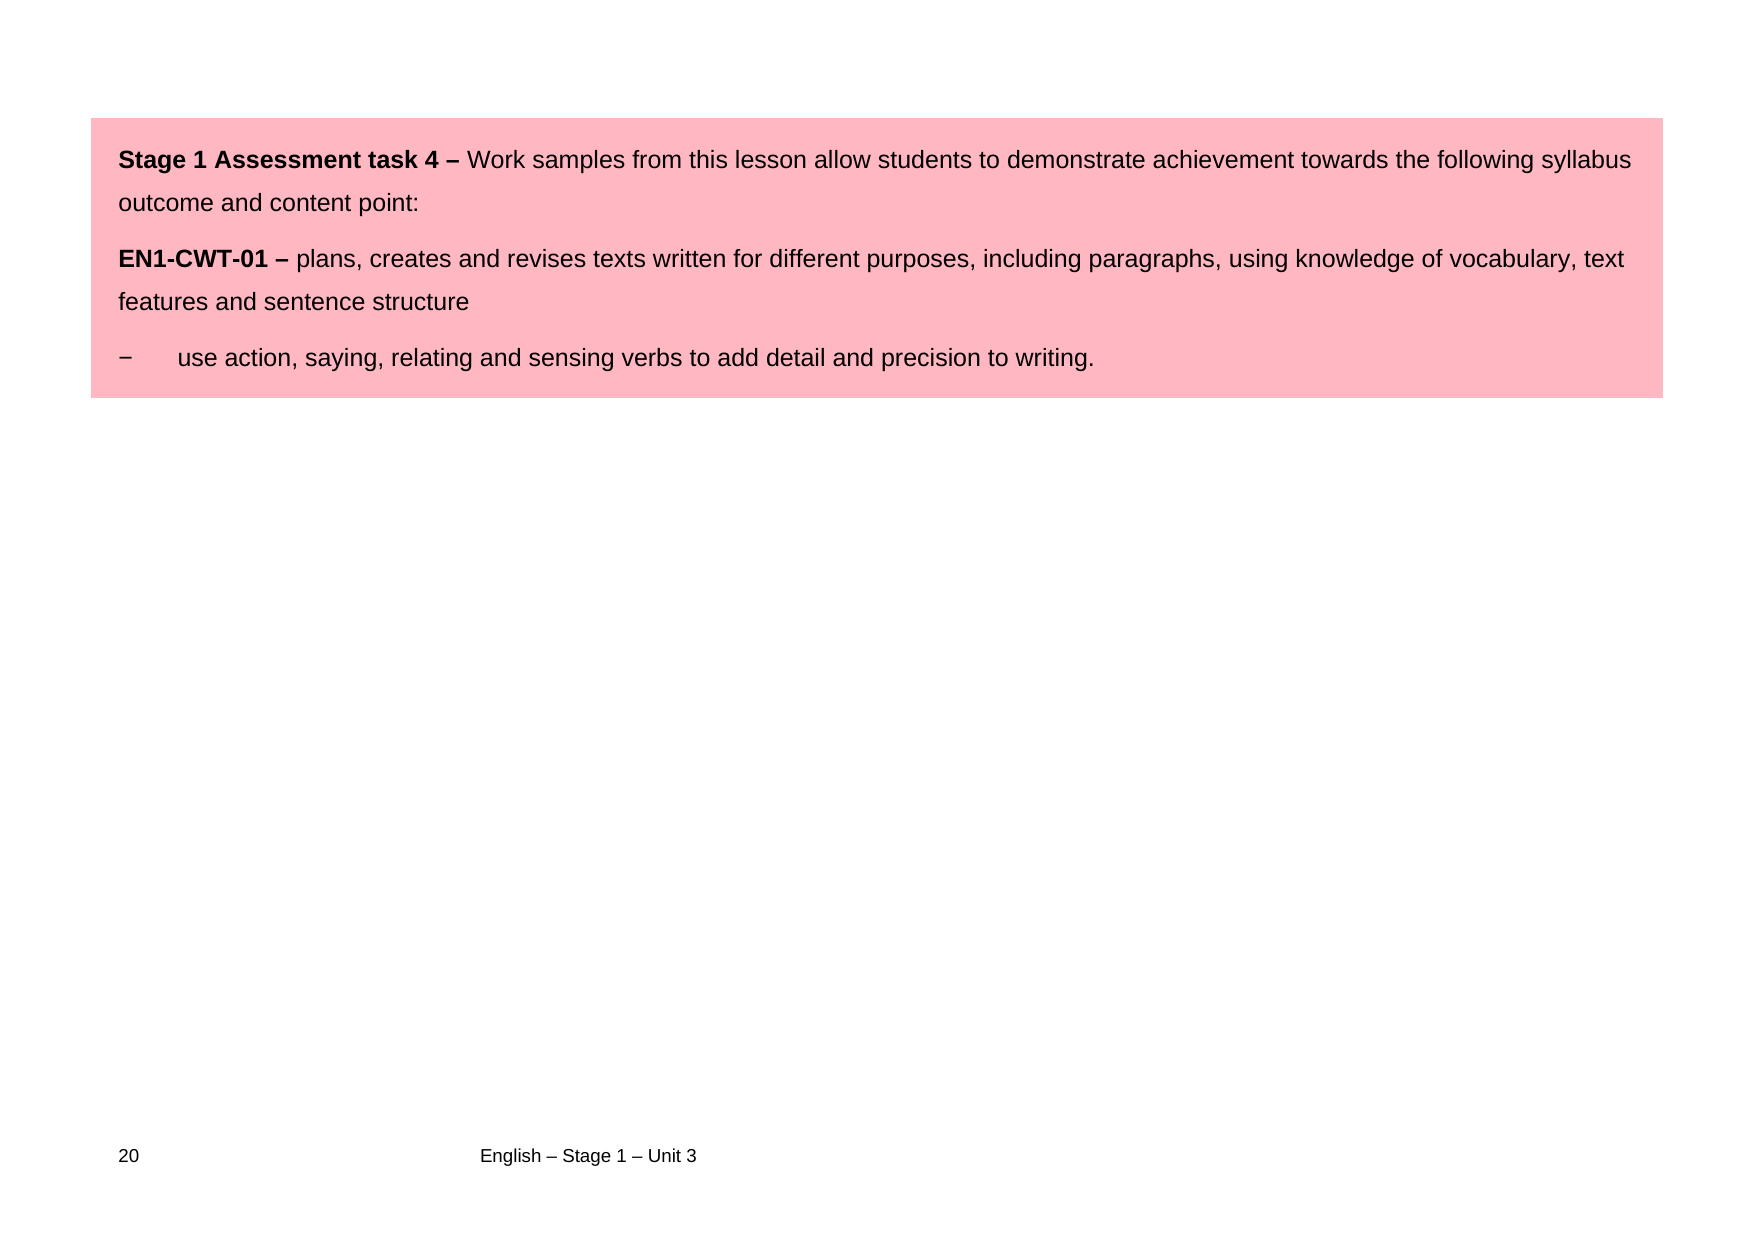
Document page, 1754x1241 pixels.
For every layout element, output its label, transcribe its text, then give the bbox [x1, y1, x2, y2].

list use action, saying, relating and sensing verbs to add detail and precision to writing. [97, 316, 1657, 392]
text Stage 1 Assessment task 4 – Work samples from this lesson allow students to demonstrate achievement towards the following syllabus outcome and content point: [97, 124, 1657, 217]
text EN1-CWT-01 – plans, creates and revises texts written for different purposes, including paragraphs, using knowledge of vocabulary, text features and sentence structure [97, 217, 1657, 316]
